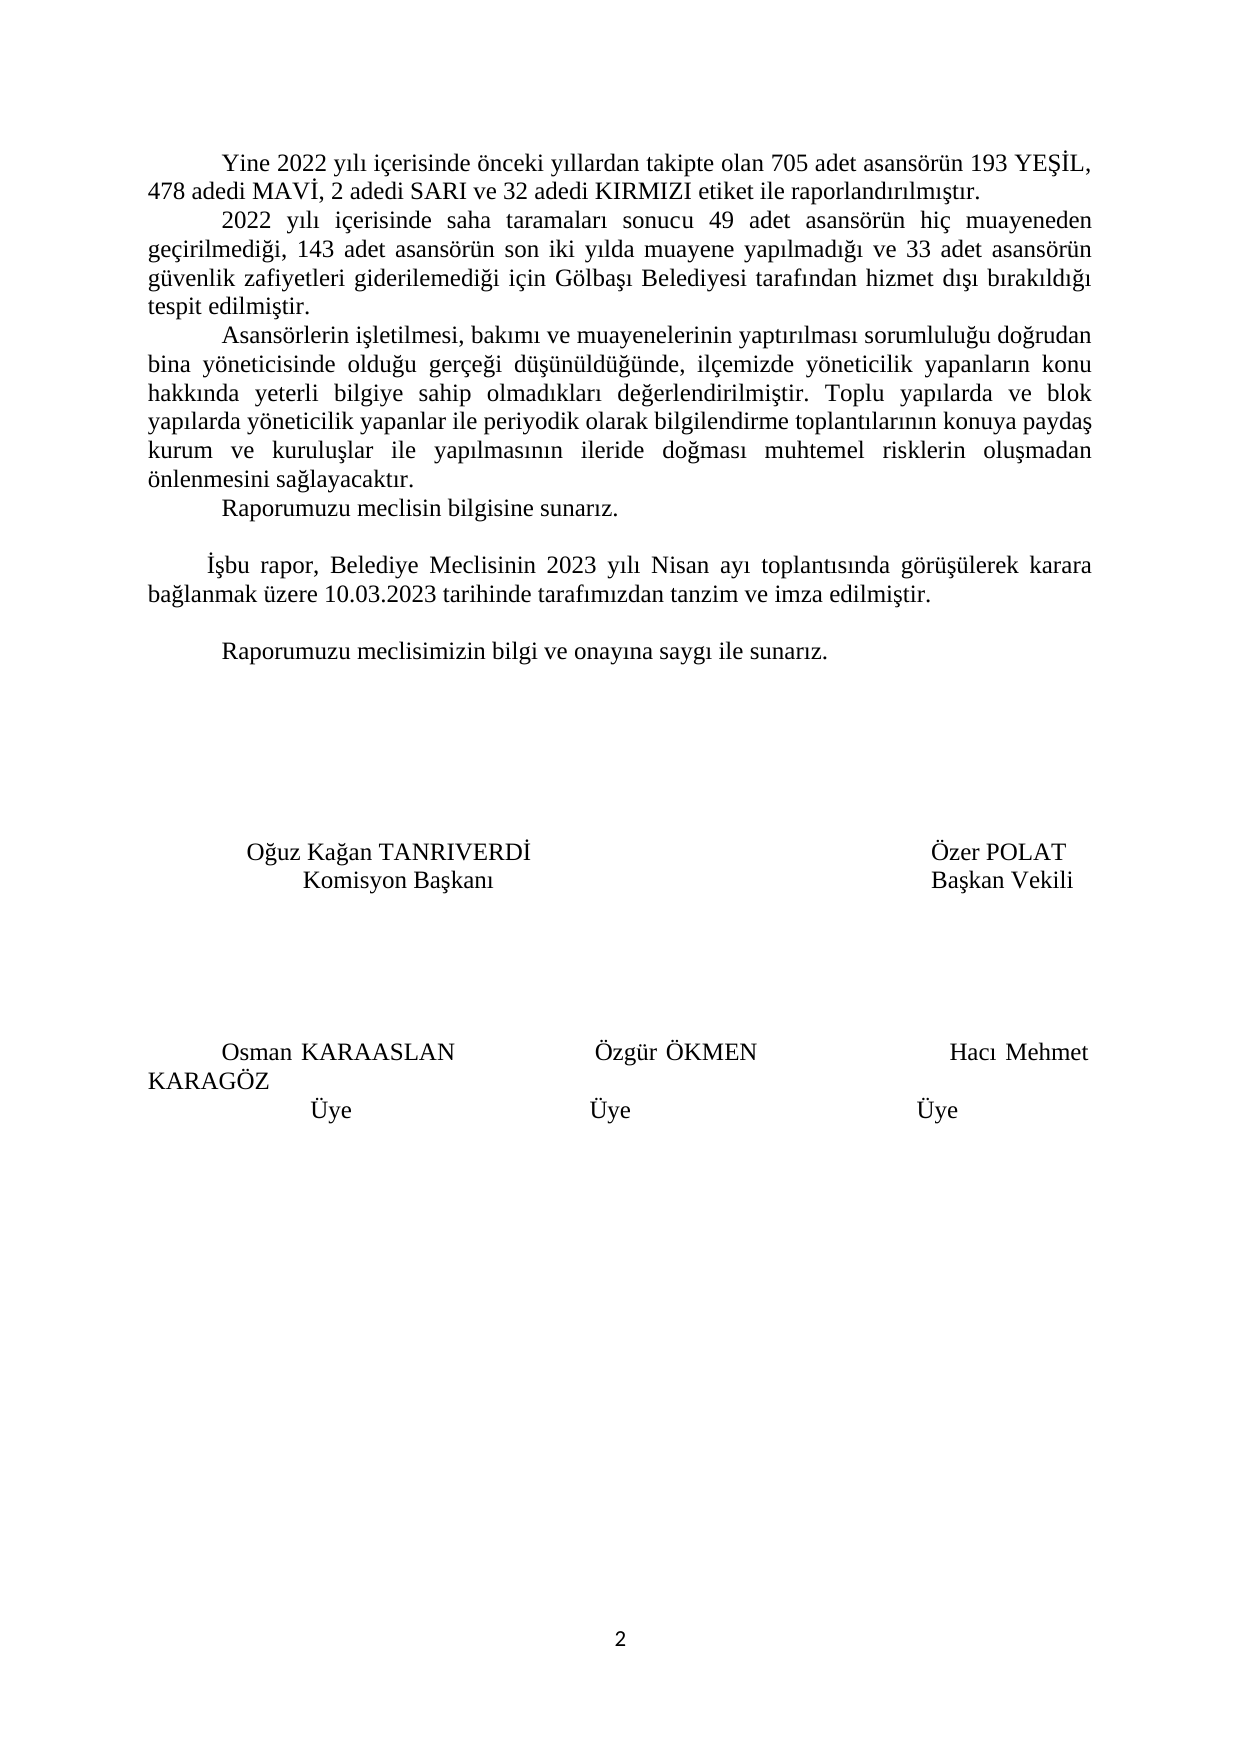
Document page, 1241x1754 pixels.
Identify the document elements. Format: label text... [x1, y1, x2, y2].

text Raporumuzu meclisimizin bilgi ve onayına saygı ile sunarız. [148, 636, 1093, 665]
text Osman KARAASLAN Özgür ÖKMEN Hacı Mehmet KARAGÖZ [148, 1037, 1093, 1095]
text Asansörlerin işletilmesi, bakımı ve muayenelerinin yaptırılması sorumluluğu doğrudan bina yöneticisinde olduğu gerçeği düşünüldüğünde, ilçemizde yöneticilik yapanların konu hakkında yeterli bilgiye sahip olmadıkları değerlendirilmiştir. Toplu yapılarda ve blok yapılarda yöneticilik yapanlar ile periyodik olarak bilgilendirme toplantılarının konuya paydaş kurum ve kuruluşlar ile yapılmasının ileride doğması muhtemel risklerin oluşmadan önlenmesini sağlayacaktır. [148, 320, 1093, 493]
text Oğuz Kağan TANRIVERDİ Özer POLAT [148, 837, 1093, 866]
text 2022 yılı içerisinde saha taramaları sonucu 49 adet asansörün hiç muayeneden geçirilmediği, 143 adet asansörün son iki yılda muayene yapılmadığı ve 33 adet asansörün güvenlik zafiyetleri giderilemediği için Gölbaşı Belediyesi tarafından hizmet dışı bırakıldığı tespit edilmiştir. [148, 205, 1093, 320]
text Üye Üye Üye [148, 1095, 1093, 1124]
text Komisyon Başkanı Başkan Vekili [148, 866, 1093, 894]
text İşbu rapor, Belediye Meclisinin 2023 yılı Nisan ayı toplantısında görüşülerek karara bağlanmak üzere 10.03.2023 tarihinde tarafımızdan tanzim ve imza edilmiştir. [148, 550, 1093, 608]
text Yine 2022 yılı içerisinde önceki yıllardan takipte olan 705 adet asansörün 193 YEŞİL, 478 adedi MAVİ, 2 adedi SARI ve 32 adedi KIRMIZI etiket ile raporlandırılmıştır. [148, 148, 1093, 205]
text Raporumuzu meclisin bilgisine sunarız. [148, 493, 1093, 521]
